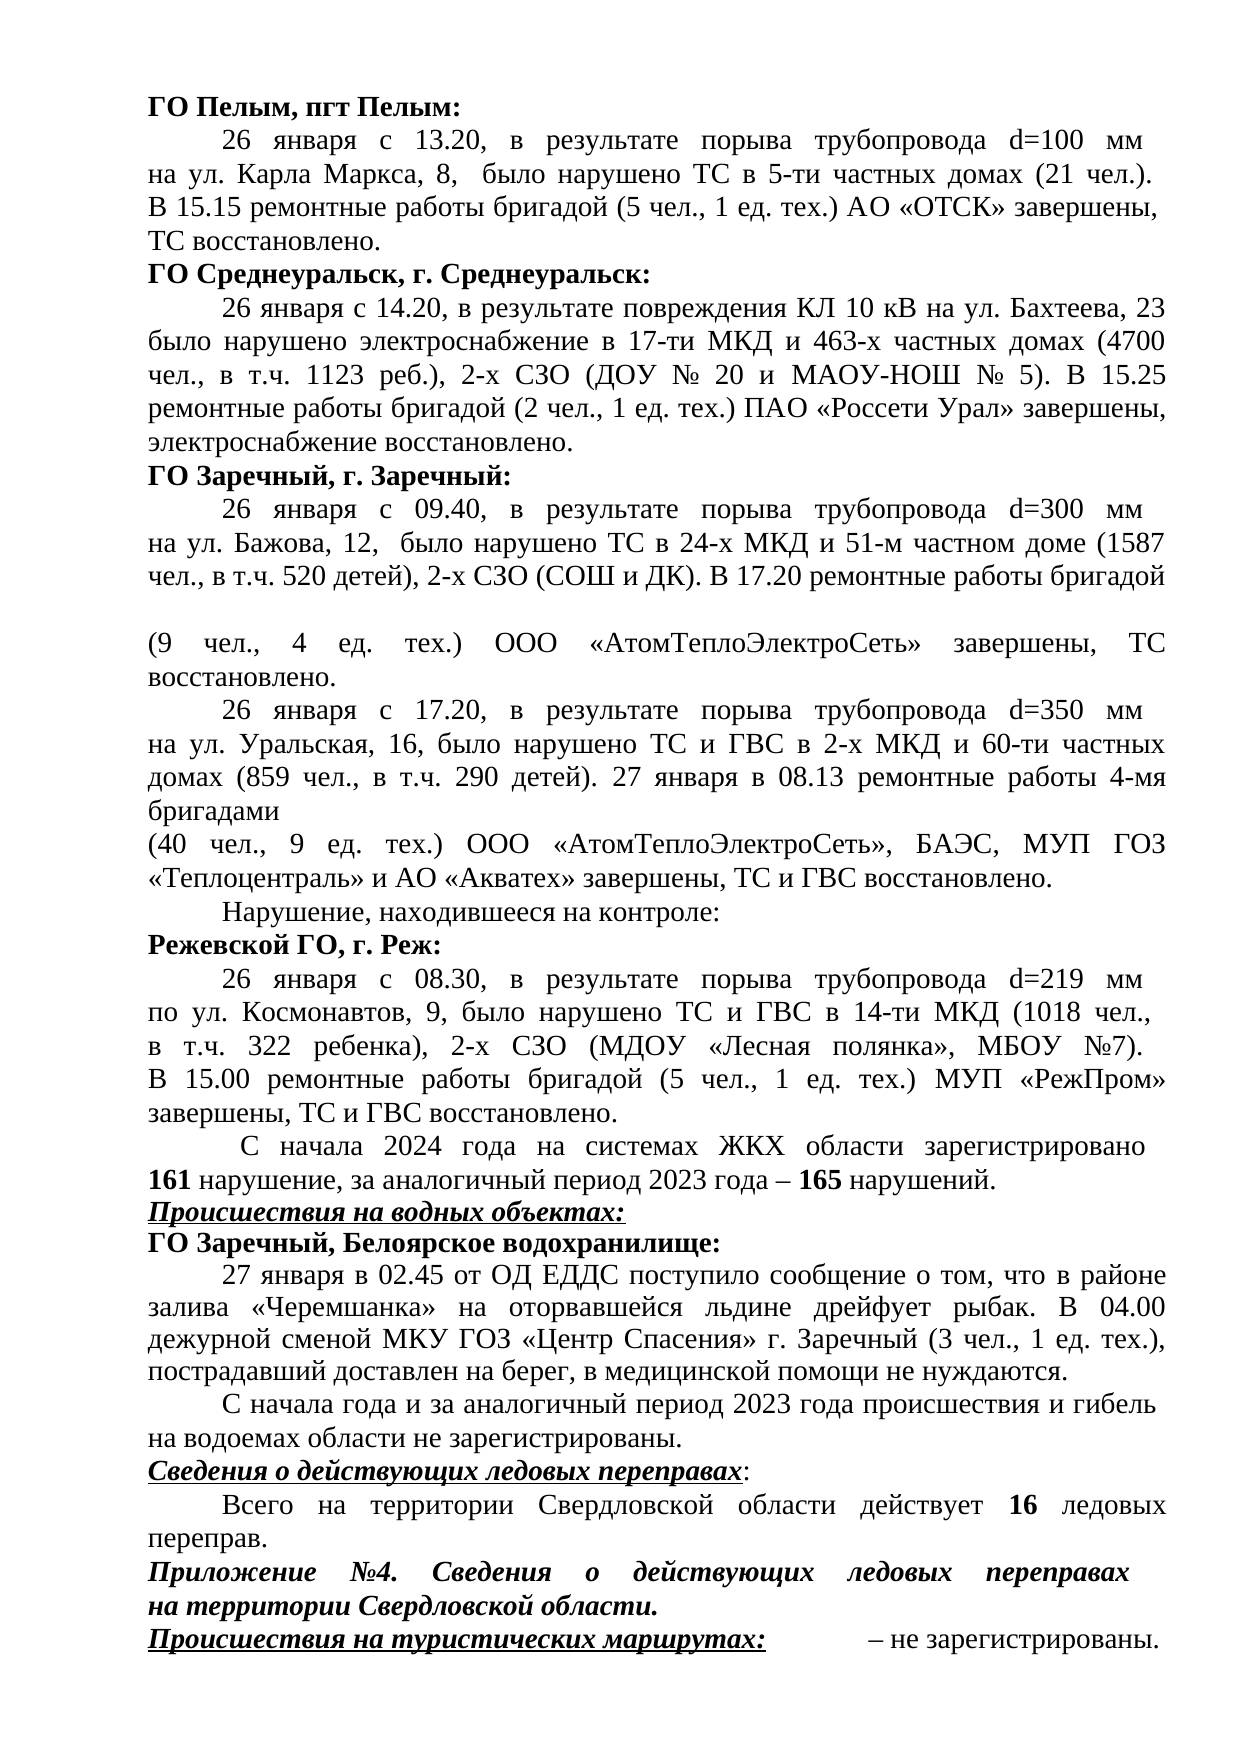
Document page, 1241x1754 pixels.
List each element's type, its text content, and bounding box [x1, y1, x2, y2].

text Происшествия на водных объектах: [148, 1196, 1167, 1227]
text 26 января с 17.20, в результате порыва трубопровода d=350 мм на ул. Уральская, 16, было нарушено ТС и ГВС в 2-х МКД и 60-ти частных домах (859 чел., в т.ч. 290 детей). 27 января в 08.13 ремонтные работы 4-мя бригадами (40 чел., 9 ед. тех.) ООО «АтомТеплоЭлектроСеть», БАЭС, МУП ГОЗ «Теплоцентраль» и АО «Акватех» завершены, ТС и ГВС восстановлено. [148, 692, 1167, 894]
text С начала года и за аналогичный период 2023 года происшествия и гибель на водоемах области не зарегистрированы. [148, 1386, 1167, 1453]
text ГО Пелым, пгт Пелым: [148, 89, 1167, 122]
text Приложение №4. Сведения о действующих ледовых переправах на территории Свердловской области. [148, 1554, 1167, 1621]
text Происшествия на туристических маршрутах: – не зарегистрированы. [148, 1621, 1167, 1655]
text 26 января с 14.20, в результате повреждения КЛ 10 кВ на ул. Бахтеева, 23 было нарушено электроснабжение в 17-ти МКД и 463-х частных домах (4700 чел., в т.ч. 1123 реб.), 2-х СЗО (ДОУ № 20 и МАОУ-НОШ № 5). В 15.25 ремонтные работы бригадой (2 чел., 1 ед. тех.) ПАО «Россети Урал» завершены, электроснабжение восстановлено. [148, 290, 1167, 458]
text 26 января с 09.40, в результате порыва трубопровода d=300 мм на ул. Бажова, 12, было нарушено ТС в 24-х МКД и 51-м частном доме (1587 чел., в т.ч. 520 детей), 2-х СЗО (СОШ и ДК). В 17.20 ремонтные работы бригадой (9 чел., 4 ед. тех.) ООО «АтомТеплоЭлектроСеть» завершены, ТС восстановлено. [148, 491, 1167, 692]
text ГО Среднеуральск, г. Среднеуральск: [148, 256, 1167, 290]
text 26 января с 08.30, в результате порыва трубопровода d=219 мм по ул. Космонавтов, 9, было нарушено ТС и ГВС в 14-ти МКД (1018 чел., в т.ч. 322 ребенка), 2-х СЗО (МДОУ «Лесная полянка», МБОУ №7). В 15.00 ремонтные работы бригадой (5 чел., 1 ед. тех.) МУП «РежПром» завершены, ТС и ГВС восстановлено. [148, 961, 1167, 1128]
text ГО Заречный, Белоярское водохранилище: [148, 1227, 1167, 1259]
text 27 января в 02.45 от ОД ЕДДС поступило сообщение о том, что в районе залива «Черемшанка» на оторвавшейся льдине дрейфует рыбак. В 04.00 дежурной сменой МКУ ГОЗ «Центр Спасения» г. Заречный (3 чел., 1 ед. тех.), пострадавший доставлен на берег, в медицинской помощи не нуждаются. [148, 1259, 1167, 1386]
text ГО Заречный, г. Заречный: [148, 458, 1167, 491]
text 26 января с 13.20, в результате порыва трубопровода d=100 мм на ул. Карла Маркса, 8, было нарушено ТС в 5-ти частных домах (21 чел.). В 15.15 ремонтные работы бригадой (5 чел., 1 ед. тех.) АО «ОТСК» завершены, ТС восстановлено. [148, 122, 1167, 256]
text Сведения о действующих ледовых переправах: [148, 1453, 1167, 1487]
text Режевской ГО, г. Реж: [148, 927, 1167, 961]
text С начала 2024 года на системах ЖКХ области зарегистрировано 161 нарушение, за аналогичный период 2023 года – 165 нарушений. [148, 1128, 1167, 1196]
text Всего на территории Свердловской области действует 16 ледовых переправ. [148, 1487, 1167, 1554]
text Нарушение, находившееся на контроле: [148, 894, 1167, 927]
